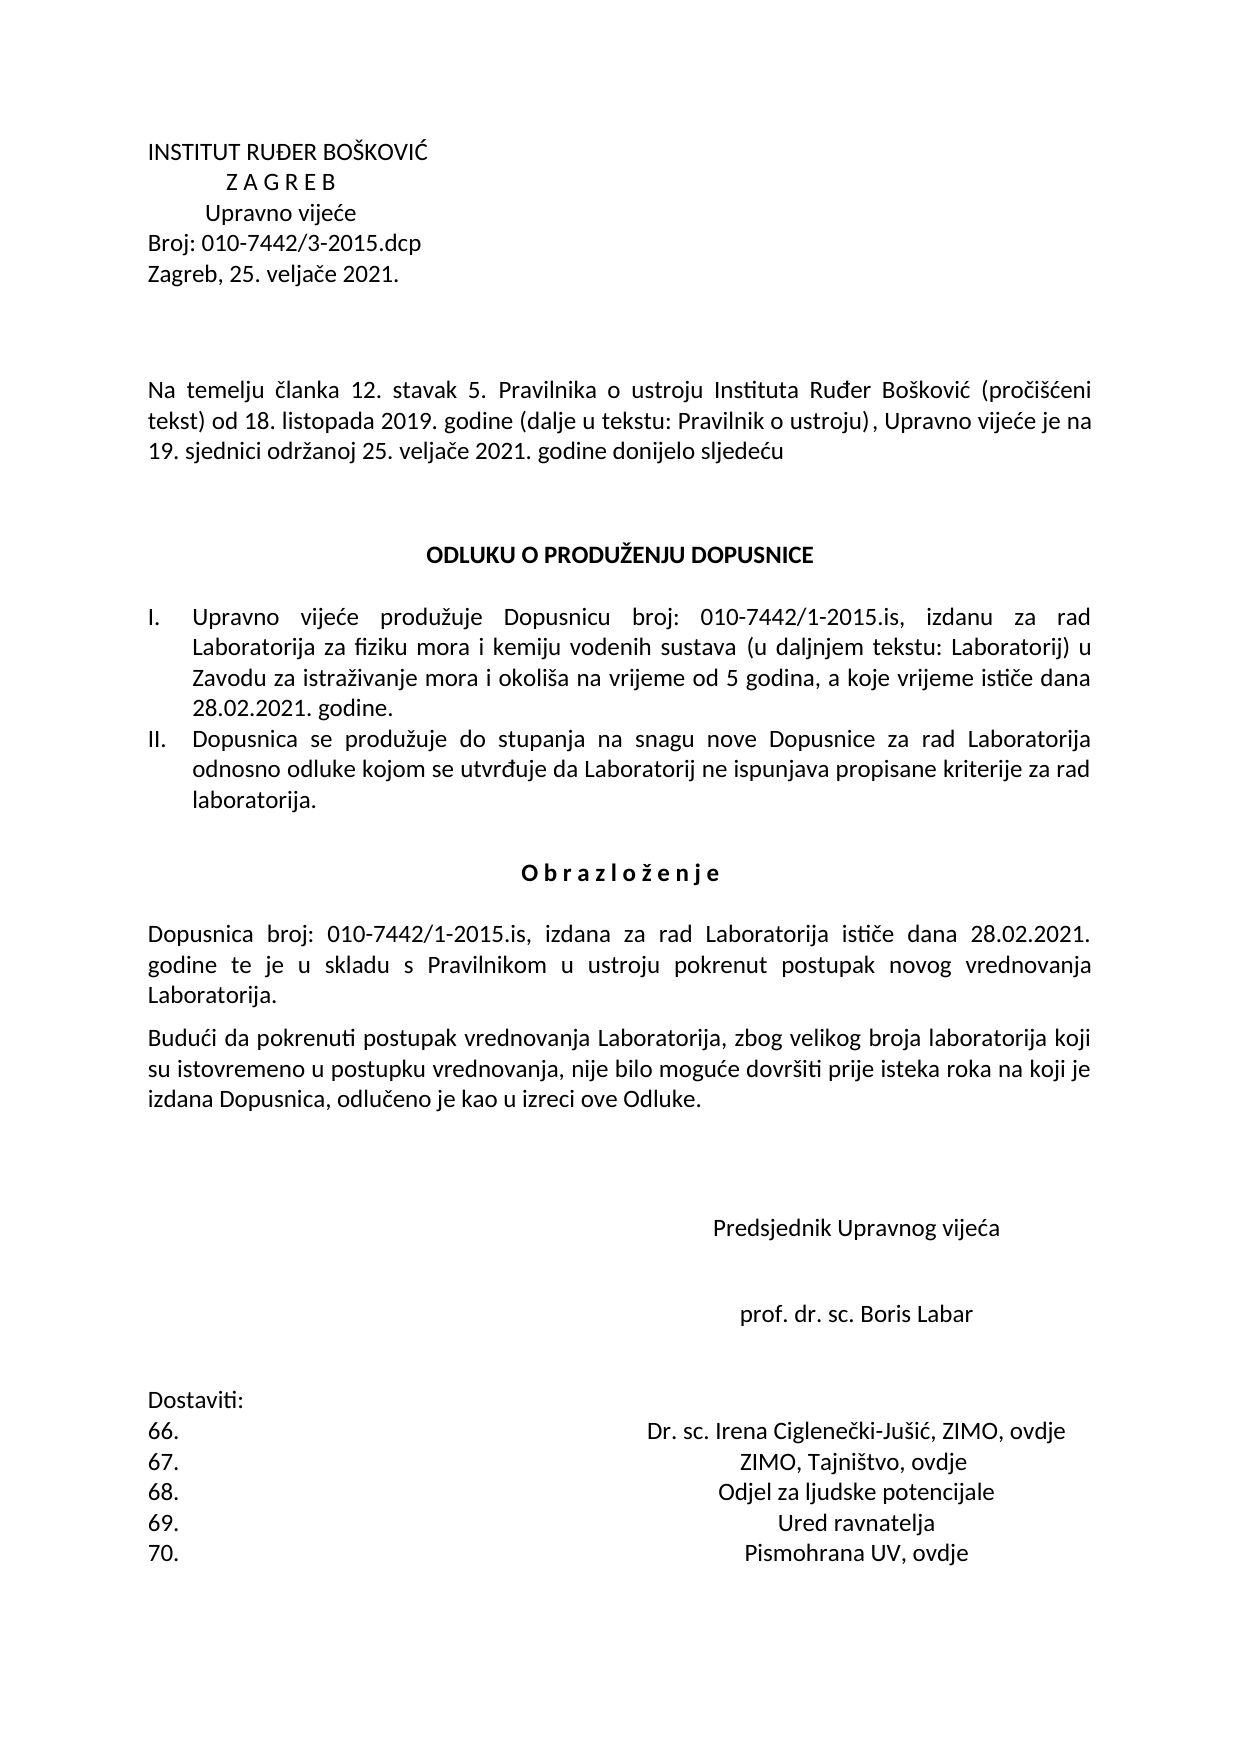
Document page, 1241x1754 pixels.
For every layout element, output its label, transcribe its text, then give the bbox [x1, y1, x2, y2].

list Dr. sc. Irena Ciglenečki-Jušić, ZIMO, ovdje [148, 1415, 1092, 1446]
text Broj: 010-7442/3-2015.dcp [148, 227, 1092, 258]
text Na temelju članka 12. stavak 5. Pravilnika o ustroju Instituta Ruđer Bošković (pročišćeni tekst) od 18. listopada 2019. godine (dalje u tekstu: Pravilnik o ustroju), Upravno vijeće je na 19. sjednici održanoj 25. veljače 2021. godine donijelo sljedeću [148, 374, 1092, 466]
text Zagreb, 25. veljače 2021. [148, 258, 1092, 288]
text Z A G R E B [148, 166, 1092, 197]
list Ured ravnatelja [148, 1507, 1092, 1537]
text Dopusnica broj: 010-7442/1-2015.is, izdana za rad Laboratorija ističe dana 28.02.2021. godine te je u skladu s Pravilnikom u ustroju pokrenut postupak novog vrednovanja Laboratorija. [148, 918, 1092, 1010]
text O b r a z l o ž e n j e [148, 857, 1092, 888]
list Odjel za ljudske potencijale [148, 1476, 1092, 1507]
text Upravno vijeće [148, 197, 1092, 227]
text Budući da pokrenuti postupak vrednovanja Laboratorija, zbog velikog broja laboratorija koji su istovremeno u postupku vrednovanja, nije bilo moguće dovršiti prije isteka roka na koji je izdana Dopusnica, odlučeno je kao u izreci ove Odluke. [148, 1022, 1092, 1114]
text INSTITUT RUĐER BOŠKOVIĆ [148, 136, 1092, 166]
text Predsjednik Upravnog vijeća [148, 1212, 1092, 1243]
text Dostaviti: [148, 1384, 1092, 1415]
text ODLUKU O PRODUŽENJU DOPUSNICE [148, 539, 1092, 570]
list Dopusnica se produžuje do stupanja na snagu nove Dopusnice za rad Laboratorija odnosno odluke kojom se utvrđuje da Laboratorij ne ispunjava propisane kriterije za rad laboratorija. [148, 723, 1092, 814]
list Pismohrana UV, ovdje [148, 1537, 1092, 1568]
text prof. dr. sc. Boris Labar [148, 1298, 1092, 1329]
list ZIMO, Tajništvo, ovdje [148, 1446, 1092, 1476]
list Upravno vijeće produžuje Dopusnicu broj: 010-7442/1-2015.is, izdanu za rad Laboratorija za fiziku mora i kemiju vodenih sustava (u daljnjem tekstu: Laboratorij) u Zavodu za istraživanje mora i okoliša na vrijeme od 5 godina, a koje vrijeme ističe dana 28.02.2021. godine. [148, 601, 1092, 723]
